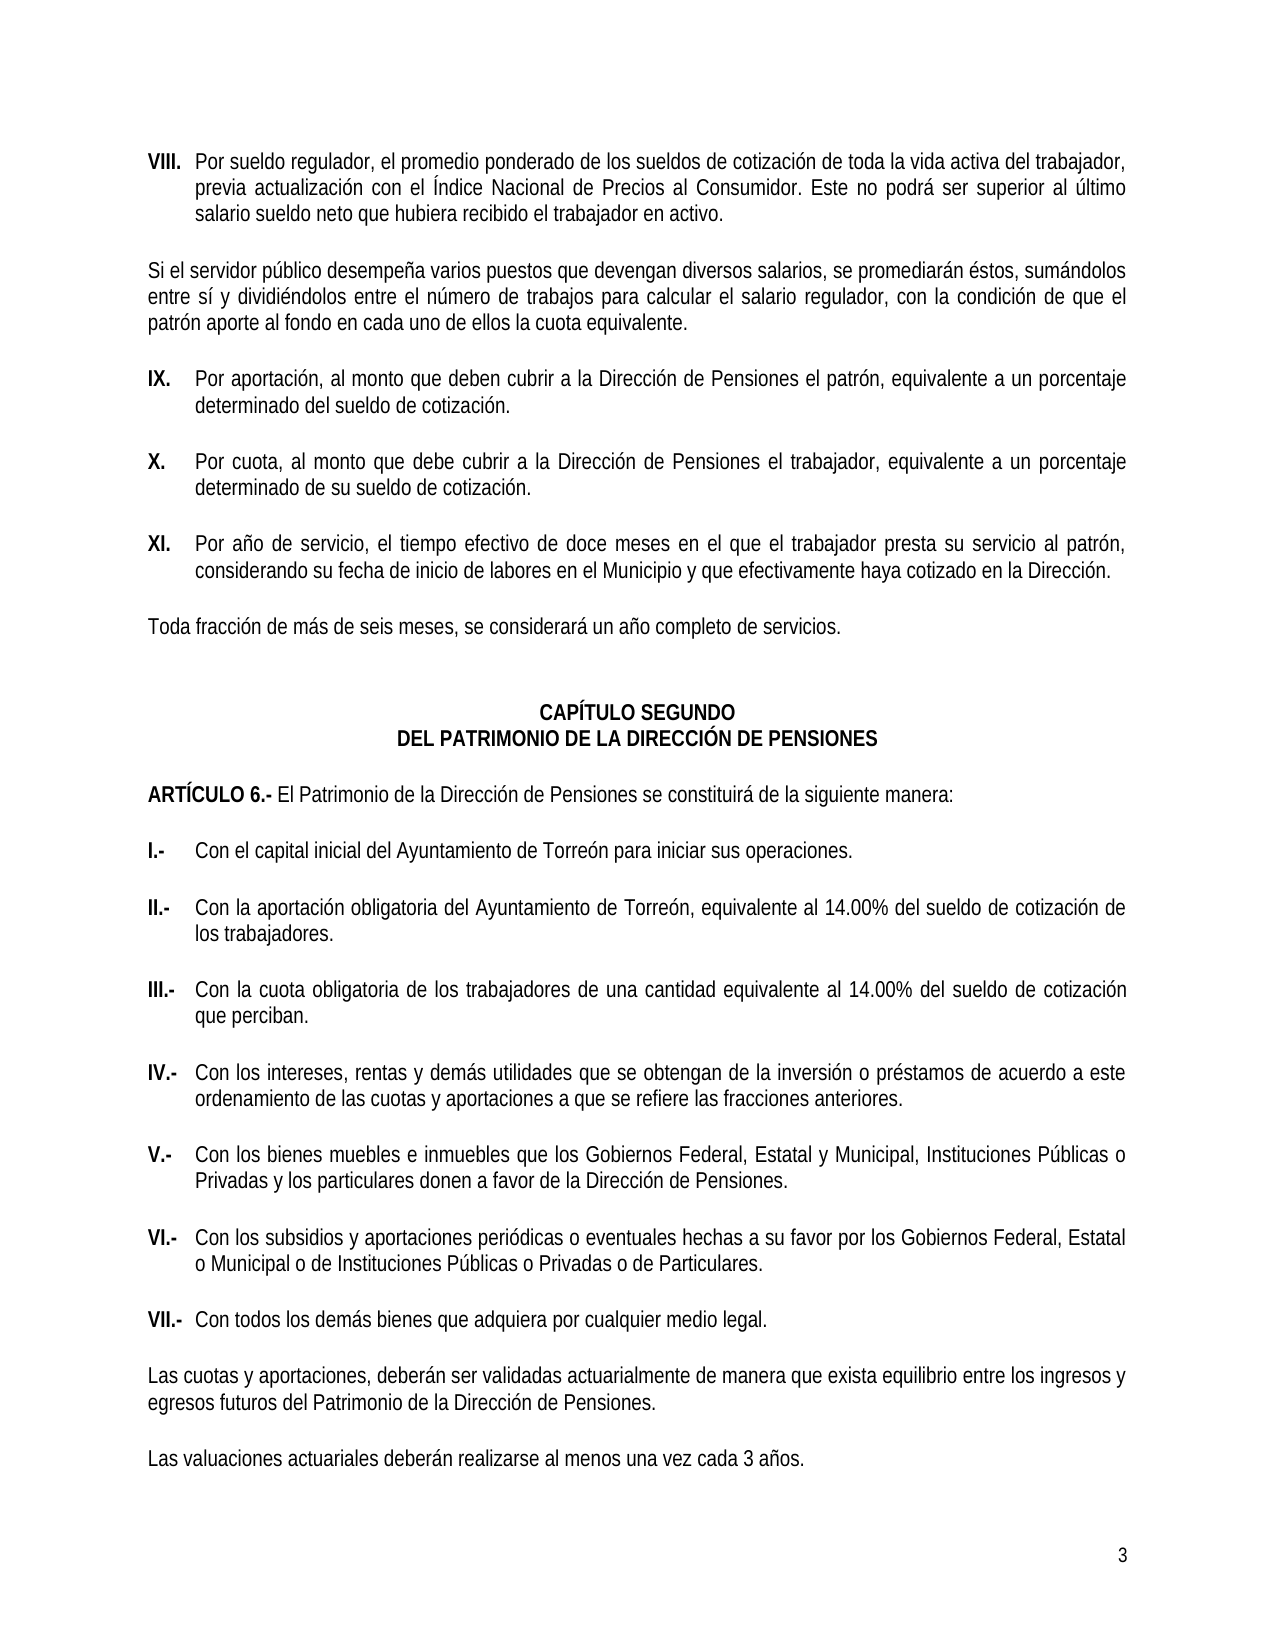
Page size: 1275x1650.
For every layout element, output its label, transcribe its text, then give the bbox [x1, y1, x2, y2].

text VI.- Con los subsidios y aportaciones periódicas o eventuales hechas a su favor por los Gobiernos Federal, Estatal o Municipal o de Instituciones Públicas o Privadas o de Particulares. [148, 1224, 1127, 1276]
text VIII. Por sueldo regulador, el promedio ponderado de los sueldos de cotización de toda la vida activa del trabajador, previa actualización con el Índice Nacional de Precios al Consumidor. Este no podrá ser superior al último salario sueldo neto que hubiera recibido el trabajador en activo. [148, 148, 1127, 227]
text XI. Por año de servicio, el tiempo efectivo de doce meses en el que el trabajador presta su servicio al patrón, considerando su fecha de inicio de labores en el Municipio y que efectivamente haya cotizado en la Dirección. [148, 530, 1127, 583]
text Las valuaciones actuariales deberán realizarse al menos una vez cada 3 años. [148, 1445, 1127, 1471]
text CAPÍTULO SEGUNDO [148, 699, 1127, 725]
text I.- Con el capital inicial del Ayuntamiento de Torreón para iniciar sus operaciones. [148, 837, 1127, 864]
text II.- Con la aportación obligatoria del Ayuntamiento de Torreón, equivalente al 14.00% del sueldo de cotización de los trabajadores. [148, 894, 1127, 946]
text IX. Por aportación, al monto que deben cubrir a la Dirección de Pensiones el patrón, equivalente a un porcentaje determinado del sueldo de cotización. [148, 365, 1127, 418]
text IV.- Con los intereses, rentas y demás utilidades que se obtengan de la inversión o préstamos de acuerdo a este ordenamiento de las cuotas y aportaciones a que se refiere las fracciones anteriores. [148, 1059, 1127, 1111]
text V.- Con los bienes muebles e inmuebles que los Gobiernos Federal, Estatal y Municipal, Instituciones Públicas o Privadas y los particulares donen a favor de la Dirección de Pensiones. [148, 1141, 1127, 1194]
text III.- Con la cuota obligatoria de los trabajadores de una cantidad equivalente al 14.00% del sueldo de cotización que perciban. [148, 976, 1127, 1029]
text VII.- Con todos los demás bienes que adquiera por cualquier medio legal. [148, 1306, 1127, 1332]
text Las cuotas y aportaciones, deberán ser validadas actuarialmente de manera que exista equilibrio entre los ingresos y egresos futuros del Patrimonio de la Dirección de Pensiones. [148, 1362, 1127, 1415]
text Si el servidor público desempeña varios puestos que devengan diversos salarios, se promediarán éstos, sumándolos entre sí y dividiéndolos entre el número de trabajos para calcular el salario regulador, con la condición de que el patrón aporte al fondo en cada uno de ellos la cuota equivalente. [148, 257, 1127, 336]
text ARTÍCULO 6.- El Patrimonio de la Dirección de Pensiones se constituirá de la siguiente manera: [148, 781, 1127, 808]
text DEL PATRIMONIO DE LA DIRECCIÓN DE PENSIONES [148, 725, 1127, 752]
text X. Por cuota, al monto que debe cubrir a la Dirección de Pensiones el trabajador, equivalente a un porcentaje determinado de su sueldo de cotización. [148, 448, 1127, 501]
text Toda fracción de más de seis meses, se considerará un año completo de servicios. [148, 613, 1127, 639]
